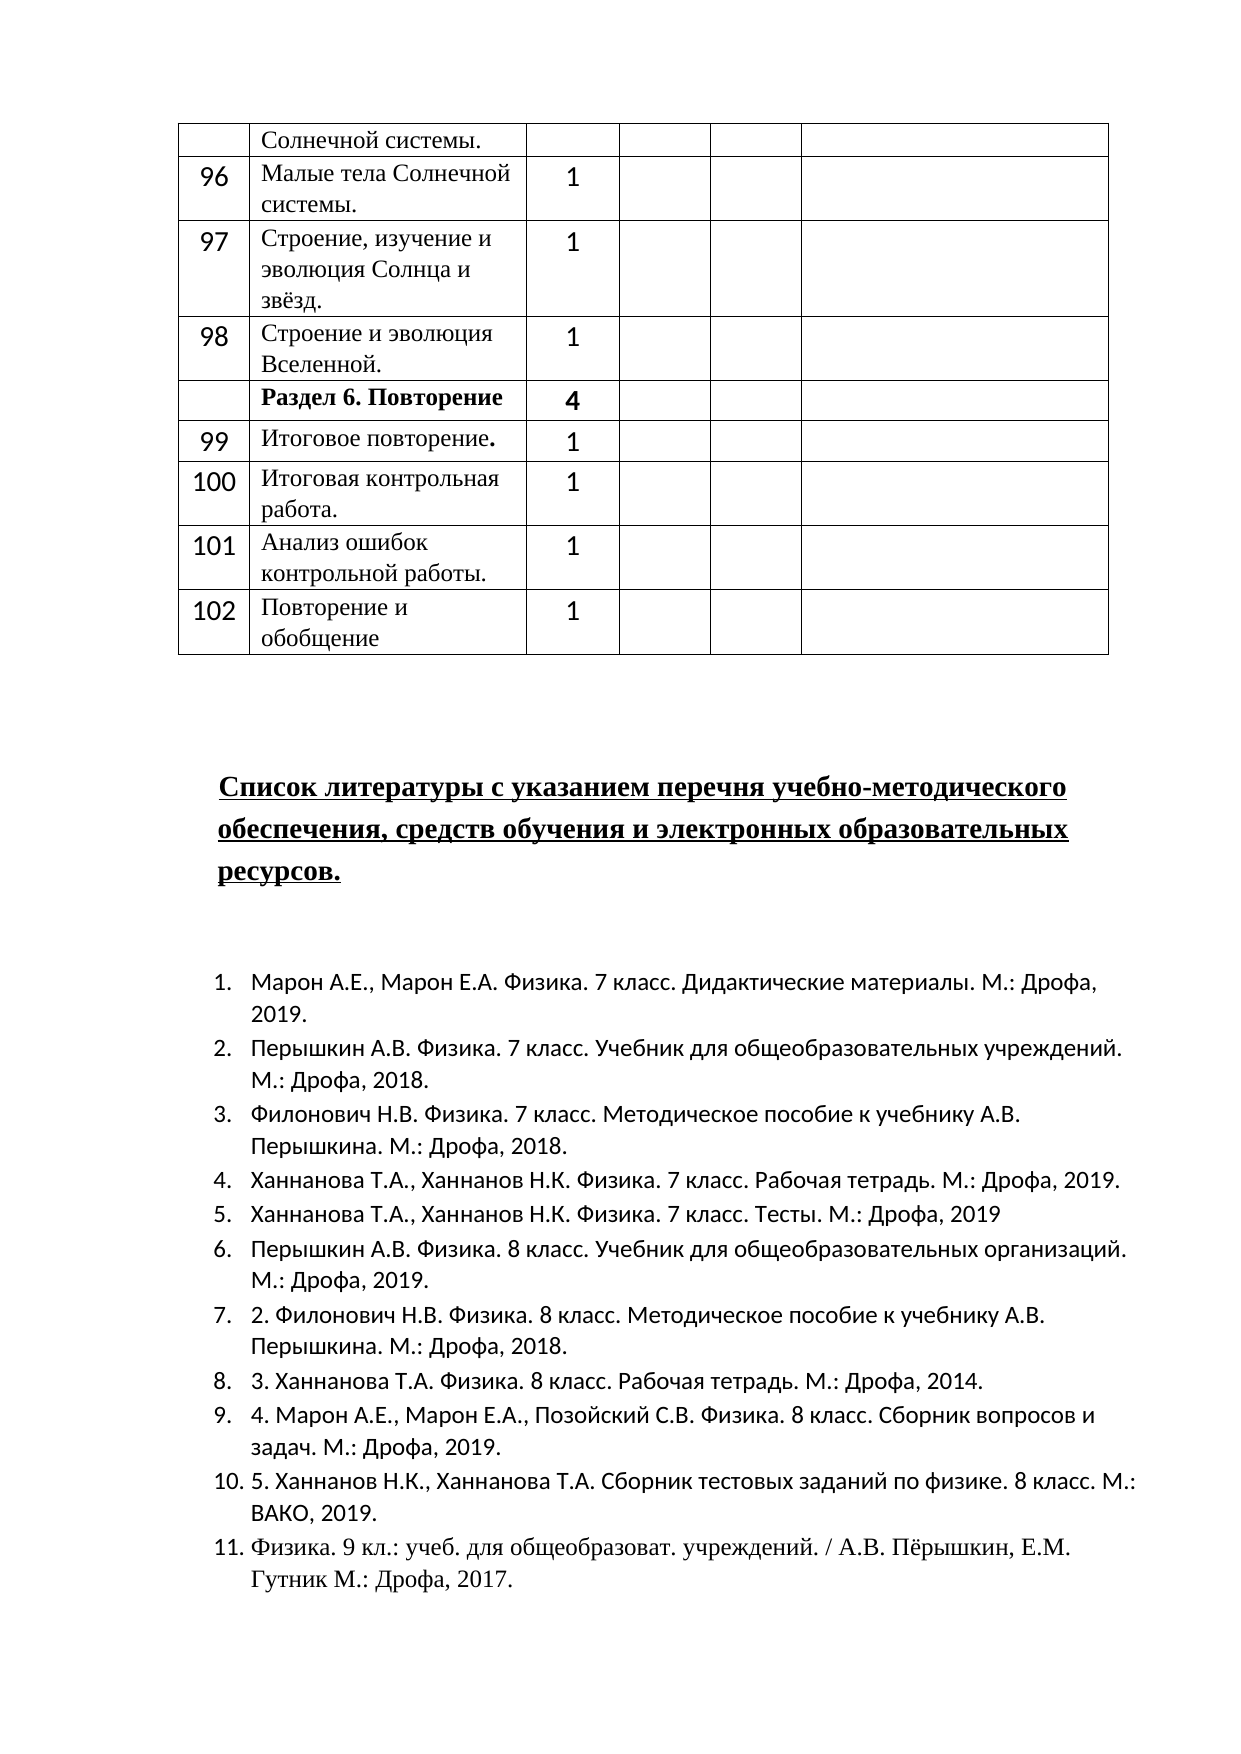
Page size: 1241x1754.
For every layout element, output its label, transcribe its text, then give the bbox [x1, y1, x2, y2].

table_cell [620, 462, 710, 525]
table_cell [620, 590, 710, 654]
table_cell [711, 421, 801, 461]
list Марон А.Е., Марон Е.А. Физика. 7 класс. Дидактические материалы. М.: Дрофа, 2019. [213, 967, 1148, 1029]
table_cell Итоговая контрольная работа. [250, 462, 526, 525]
table_cell 1 [527, 590, 619, 654]
table_cell [620, 317, 710, 380]
table_cell 95 [179, 124, 249, 156]
list Ханнанова Т.А., Ханнанов Н.К. Физика. 7 класс. Тесты. М.: Дрофа, 2019 [213, 1199, 1148, 1229]
list Филонович Н.В. Физика. 7 класс. Методическое пособие к учебнику А.В. Перышкина. М.: Дрофа, 2018. [213, 1098, 1148, 1161]
table_cell 97 [179, 221, 249, 316]
list Ханнанова Т.А., Ханнанов Н.К. Физика. 7 класс. Рабочая тетрадь. М.: Дрофа, 2019. [213, 1164, 1148, 1195]
table_cell [711, 221, 801, 316]
table_cell [620, 421, 710, 461]
table_cell Строение и эволюция Вселенной. [250, 317, 526, 380]
table_cell [802, 157, 1108, 220]
table_cell 100 [179, 462, 249, 525]
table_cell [250, 124, 526, 156]
table_cell Малые тела Солнечной системы. [250, 157, 526, 220]
table_cell [802, 462, 1108, 525]
table_cell 1 [527, 317, 619, 380]
table_cell Строение, изучение и эволюция Солнца и звёзд. [250, 221, 526, 316]
text Список литературы с указанием перечня учебно-методического обеспечения, средств обучения и электронных образовательных ресурсов. [217, 769, 1167, 886]
table_cell [620, 526, 710, 589]
table_cell [620, 381, 710, 420]
table_cell [802, 421, 1108, 461]
table_cell 4 [527, 381, 619, 420]
table_cell [802, 124, 1108, 156]
table_cell 98 [179, 317, 249, 380]
table_cell [711, 317, 801, 380]
table_cell [711, 462, 801, 525]
list Перышкин А.В. Физика. 7 класс. Учебник для общеобразовательных учреждений. М.: Дрофа, 2018. [213, 1032, 1148, 1095]
table_cell 1 [527, 421, 619, 461]
table_cell [711, 590, 801, 654]
table_cell [711, 526, 801, 589]
table_cell 102 [179, 590, 249, 654]
table_cell Повторение и обобщение [250, 590, 526, 654]
table_cell 101 [179, 526, 249, 589]
table_cell 1 [527, 221, 619, 316]
list Физика. 9 кл.: учеб. для общеобразоват. учреждений. / А.В. Пёрышкин, Е.М. Гутник М.: Дрофа, 2017. [213, 1531, 1148, 1593]
table_cell [802, 590, 1108, 654]
table_cell 1 [527, 526, 619, 589]
table_cell 1 [527, 157, 619, 220]
list 5. Ханнанов Н.К., Ханнанова Т.А. Сборник тестовых заданий по физике. 8 класс. М.: ВАКО, 2019. [213, 1465, 1148, 1527]
table_cell [802, 221, 1108, 316]
table_cell Раздел 6. Повторение [250, 381, 526, 420]
list 4. Марон А.Е., Марон Е.А., Позойский С.В. Физика. 8 класс. Сборник вопросов и задач. М.: Дрофа, 2019. [213, 1399, 1148, 1461]
list Перышкин А.В. Физика. 8 класс. Учебник для общеобразовательных организаций. М.: Дрофа, 2019. [213, 1233, 1148, 1295]
table_cell [620, 221, 710, 316]
table_cell [620, 124, 710, 156]
table_cell [711, 124, 801, 156]
list 3. Ханнанова Т.А. Физика. 8 класс. Рабочая тетрадь. М.: Дрофа, 2014. [213, 1365, 1148, 1395]
table_cell [802, 317, 1108, 380]
table_cell [802, 381, 1108, 420]
table_cell [711, 157, 801, 220]
table_cell [802, 526, 1108, 589]
list 2. Филонович Н.В. Физика. 8 класс. Методическое пособие к учебнику А.В. Перышкина. М.: Дрофа, 2018. [213, 1299, 1148, 1361]
table_cell [711, 381, 801, 420]
table_cell 99 [179, 421, 249, 461]
table_cell Итоговое повторение. [250, 421, 526, 461]
table_cell 96 [179, 157, 249, 220]
table_cell [620, 157, 710, 220]
table_cell 1 [527, 124, 619, 156]
table_cell 1 [527, 462, 619, 525]
table_cell Анализ ошибок контрольной работы. [250, 526, 526, 589]
table_cell [179, 381, 249, 420]
